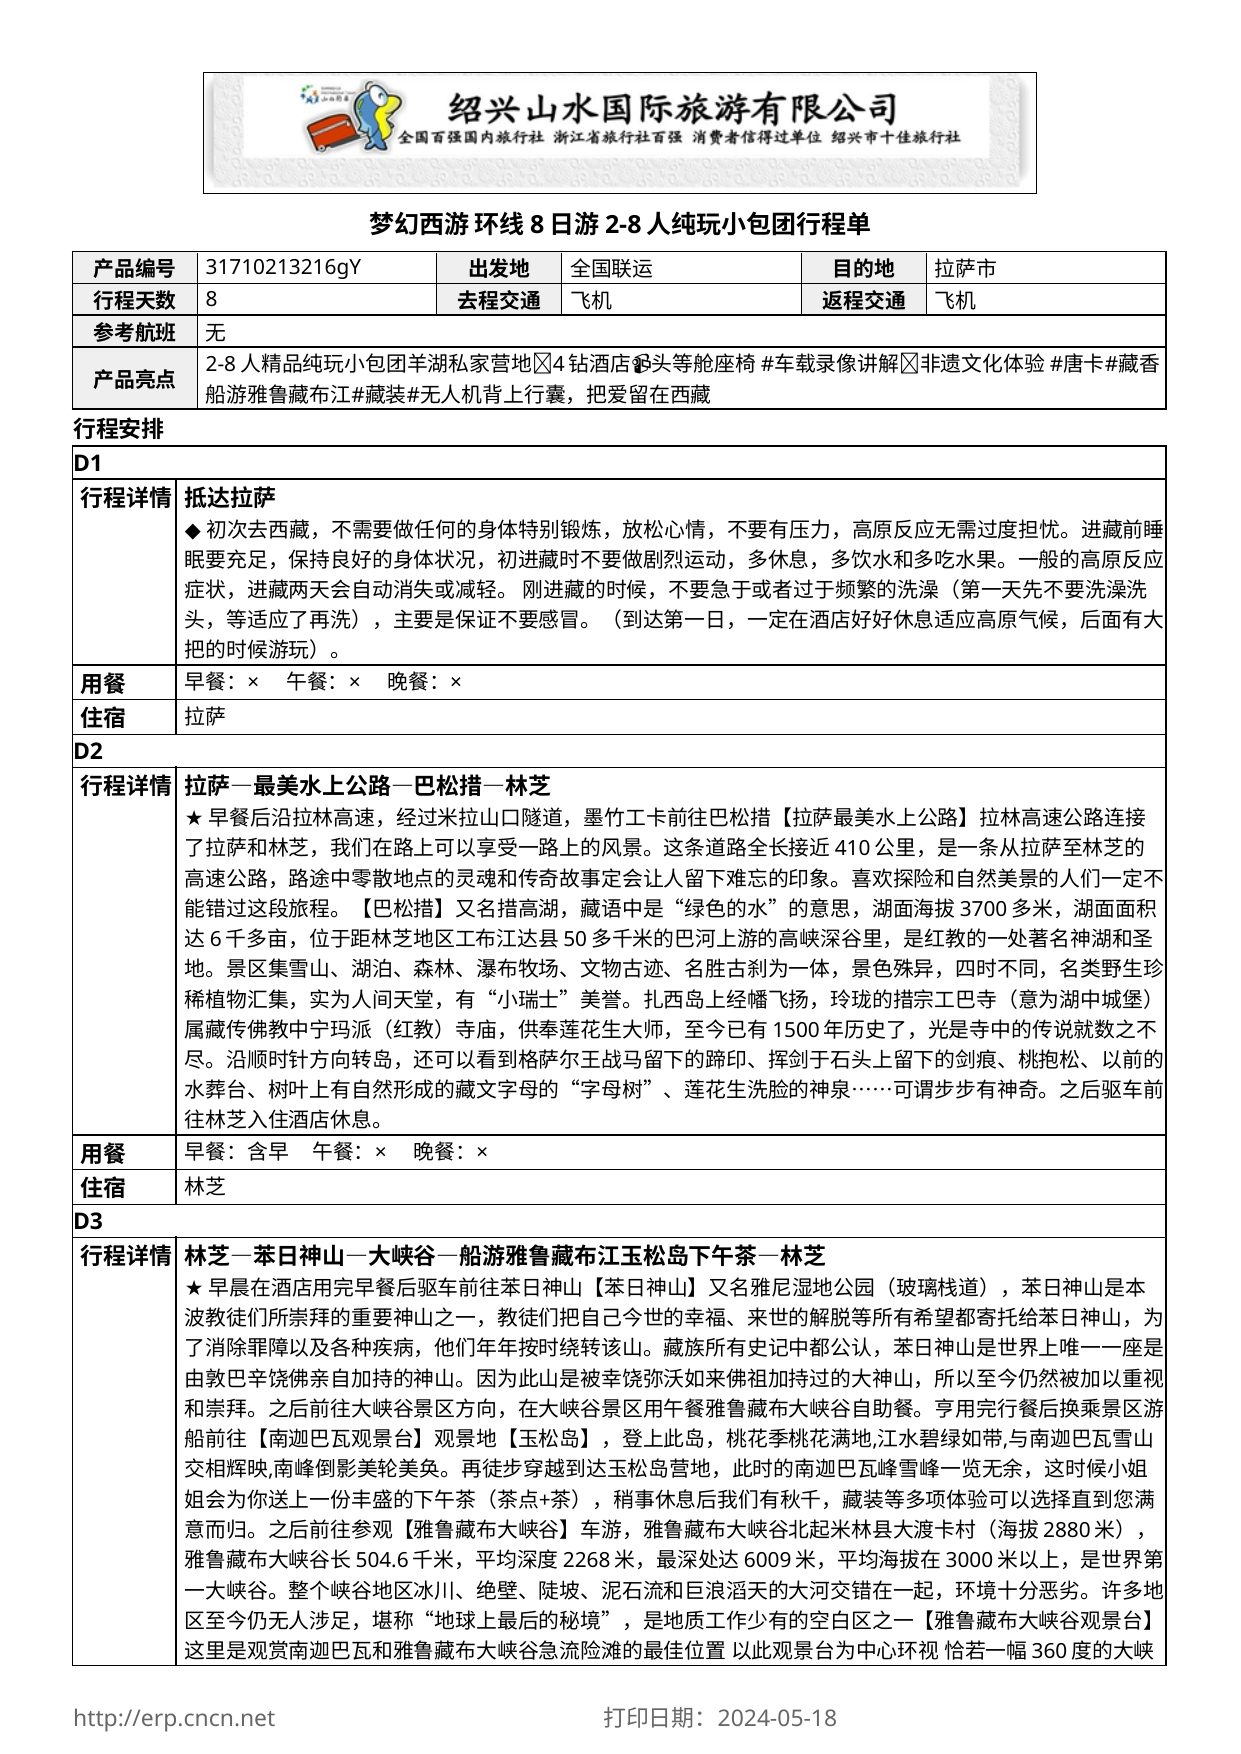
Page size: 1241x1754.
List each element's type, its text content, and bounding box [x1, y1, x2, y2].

table_cell 参考航班 [73, 316, 197, 346]
table_cell 行程详情 [73, 768, 175, 1134]
table_header 产品编号 [73, 252, 197, 283]
table_cell 产品亮点 [73, 348, 197, 408]
table_cell 行程详情 [73, 1238, 175, 1664]
table_cell 8 [198, 284, 436, 314]
table_header 目的地 [802, 252, 926, 283]
table_cell 2-8人精品纯玩小包团 [198, 348, 1165, 408]
table_cell 行程天数 [73, 284, 197, 314]
table_cell 早餐：× 午餐：× 晚餐：× [177, 666, 1165, 699]
table_cell 无 [198, 316, 1165, 346]
text 行程安排 [73, 411, 1167, 444]
table_cell 林芝 [177, 1170, 1165, 1203]
table_cell 拉萨—最美水上公路—巴松措—林芝 ★ 早餐后沿拉林高速，经过米拉山口隧道，墨竹工卡前往巴松措 [177, 768, 1165, 1134]
table_cell 飞机 [927, 284, 1165, 314]
table_header 31710213216gY [198, 252, 436, 283]
table_cell 住宿 [73, 700, 175, 733]
table_header 全国联运 [562, 252, 801, 283]
table_header 拉萨市 [927, 252, 1165, 283]
table_cell 住宿 [73, 1170, 175, 1203]
text 梦幻西游 环线8日游 2-8人纯玩小包团行程单 [73, 204, 1167, 240]
picture [204, 73, 1036, 193]
table_cell 返程交通 [802, 284, 926, 314]
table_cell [177, 1238, 1165, 1664]
table_cell D3 [73, 1205, 1165, 1236]
table_cell 抵达拉萨 ◆ 初次去西藏，不需要做任何的身体特别锻炼，放松心情，不要有压力，高原反应无需过度担忧。进藏前睡眠要充足，保持良好的身体状况，初进藏时不要做剧烈运动，多休息，多饮水和多吃水果。一般的高原反应症状，进藏两天会自动消失或减轻。 刚进藏的时候，不要急于或者过于频繁的洗澡（第一天先不要洗澡洗头，等适应了再洗），主要是保证不要感冒。（到达第一日，一定在酒店好好休息适应高原气候，后面有大把的时候游玩）。 [177, 480, 1165, 664]
table_cell 行程详情 [73, 480, 175, 664]
table_cell 飞机 [562, 284, 801, 314]
table_cell 拉萨 [177, 700, 1165, 733]
table_cell 去程交通 [437, 284, 561, 314]
table_header 出发地 [437, 252, 561, 283]
table_header D1 [73, 447, 1165, 478]
table_cell 用餐 [73, 666, 175, 699]
table_cell D2 [73, 735, 1165, 766]
table_cell 用餐 [73, 1136, 175, 1169]
table_cell 早餐：含早 午餐：× 晚餐：× [177, 1136, 1165, 1169]
